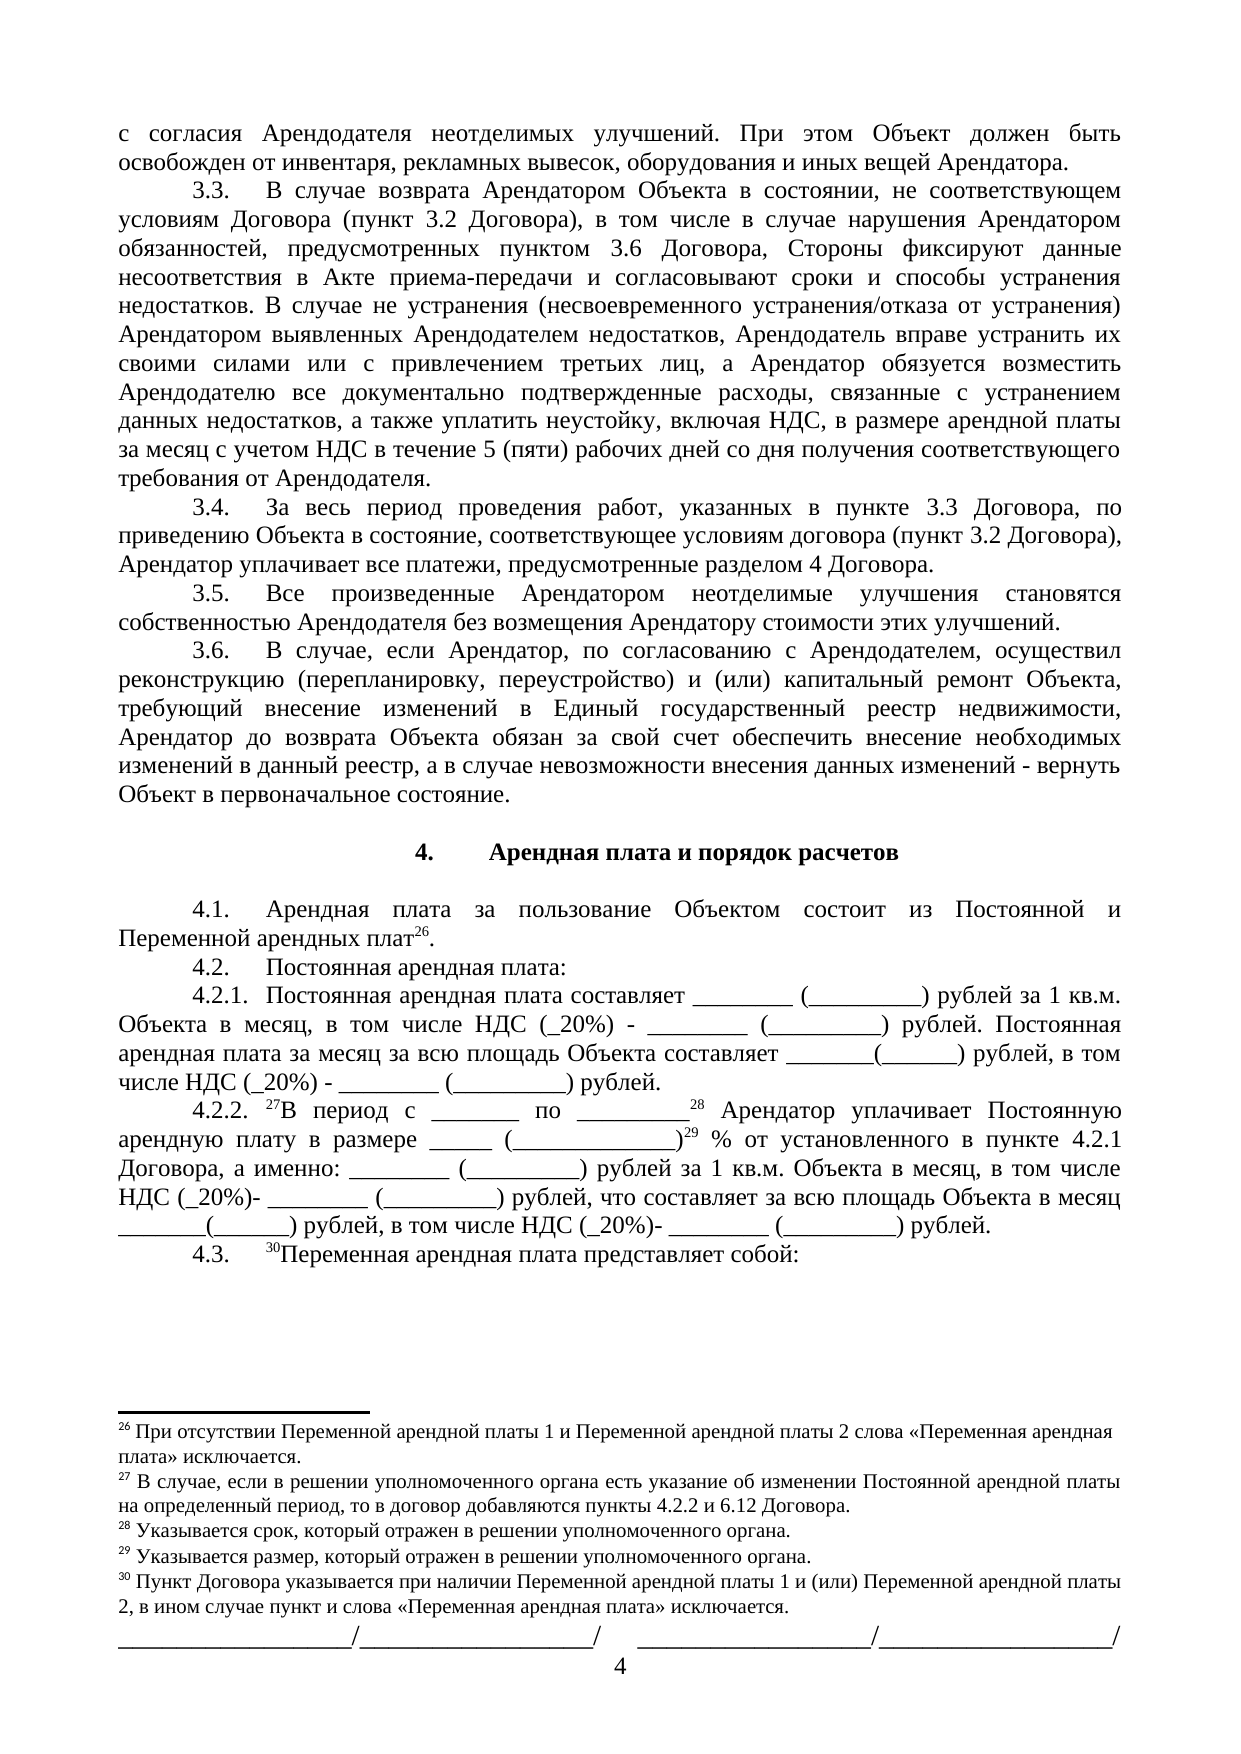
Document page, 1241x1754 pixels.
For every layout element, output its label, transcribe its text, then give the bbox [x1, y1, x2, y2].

list В случае, если Арендатор, по согласованию с Арендодателем, осуществил реконструкцию (перепланировку, переустройство) и (или) капитальный ремонт Объекта, требующий внесение изменений в Единый государственный реестр недвижимости, Арендатор до возврата Объекта обязан за свой счет обеспечить внесение необходимых изменений в данный реестр, а в случае невозможности внесения данных изменений - вернуть Объект в первоначальное состояние. [118, 636, 1122, 808]
list Переменная арендная плата представляет собой: [118, 1239, 1122, 1268]
list Постоянная арендная плата составляет ________ (_________) рублей за 1 кв.м. Объекта в месяц, в том числе НДС (_20%) - ________ (_________) рублей. Постоянная арендная плата за месяц за всю площадь Объекта составляет _______(______) рублей, в том числе НДС (_20%) - ________ (_________) рублей. [118, 981, 1122, 1096]
list Все произведенные Арендатором неотделимые улучшения становятся собственностью Арендодателя без возмещения Арендатору стоимости этих улучшений. [118, 578, 1122, 636]
list Арендная плата и порядок расчетов [118, 837, 1122, 866]
list В последний день срока аренды (пункт 2.1 Договора), а в случае досрочного расторжения Договора – в последний день срока его действия, Арендатор обязан возвратить Арендодателю Объект, а также документы и принадлежности, в том числе движимое имущество, переданное вместе с Объектом, относящиеся к арендованному имуществу, по Акту приема-передачи, составленному по форме Приложения № 3 к Договору, в том состоянии, в котором Арендатор его получил, с учетом нормального износа и произведенных с согласия Арендодателя неотделимых улучшений. При этом Объект должен быть освобожден от инвентаря, рекламных вывесок, оборудования и иных вещей Арендатора. [118, 118, 1122, 176]
list В период с _______ по _________ Арендатор уплачивает Постоянную арендную плату в размере _____ (_____________) % от установленного в пункте 4.2.1 Договора, а именно: ________ (_________) рублей за 1 кв.м. Объекта в месяц, в том числе НДС (_20%)- ________ (_________) рублей, что составляет за всю площадь Объекта в месяц _______(______) рублей, в том числе НДС (_20%)- ________ (_________) рублей. [118, 1096, 1122, 1239]
list Арендная плата за пользование Объектом состоит из Постоянной и Переменной арендных плат. [118, 894, 1122, 952]
list За весь период проведения работ, указанных в пункте 3.3 Договора, по приведению Объекта в состояние, соответствующее условиям договора (пункт 3.2 Договора), Арендатор уплачивает все платежи, предусмотренные разделом 4 Договора. [118, 492, 1122, 578]
list Постоянная арендная плата: [118, 952, 1122, 981]
list В случае возврата Арендатором Объекта в состоянии, не соответствующем условиям Договора (пункт 3.2 Договора), в том числе в случае нарушения Арендатором обязанностей, предусмотренных пунктом 3.6 Договора, Стороны фиксируют данные несоответствия в Акте приема-передачи и согласовывают сроки и способы устранения недостатков. В случае не устранения (несвоевременного устранения/отказа от устранения) Арендатором выявленных Арендодателем недостатков, Арендодатель вправе устранить их своими силами или с привлечением третьих лиц, а Арендатор обязуется возместить Арендодателю все документально подтвержденные расходы, связанные с устранением данных недостатков, а также уплатить неустойку, включая НДС, в размере арендной платы за месяц с учетом НДС в течение 5 (пяти) рабочих дней со дня получения соответствующего требования от Арендодателя. [118, 176, 1122, 492]
